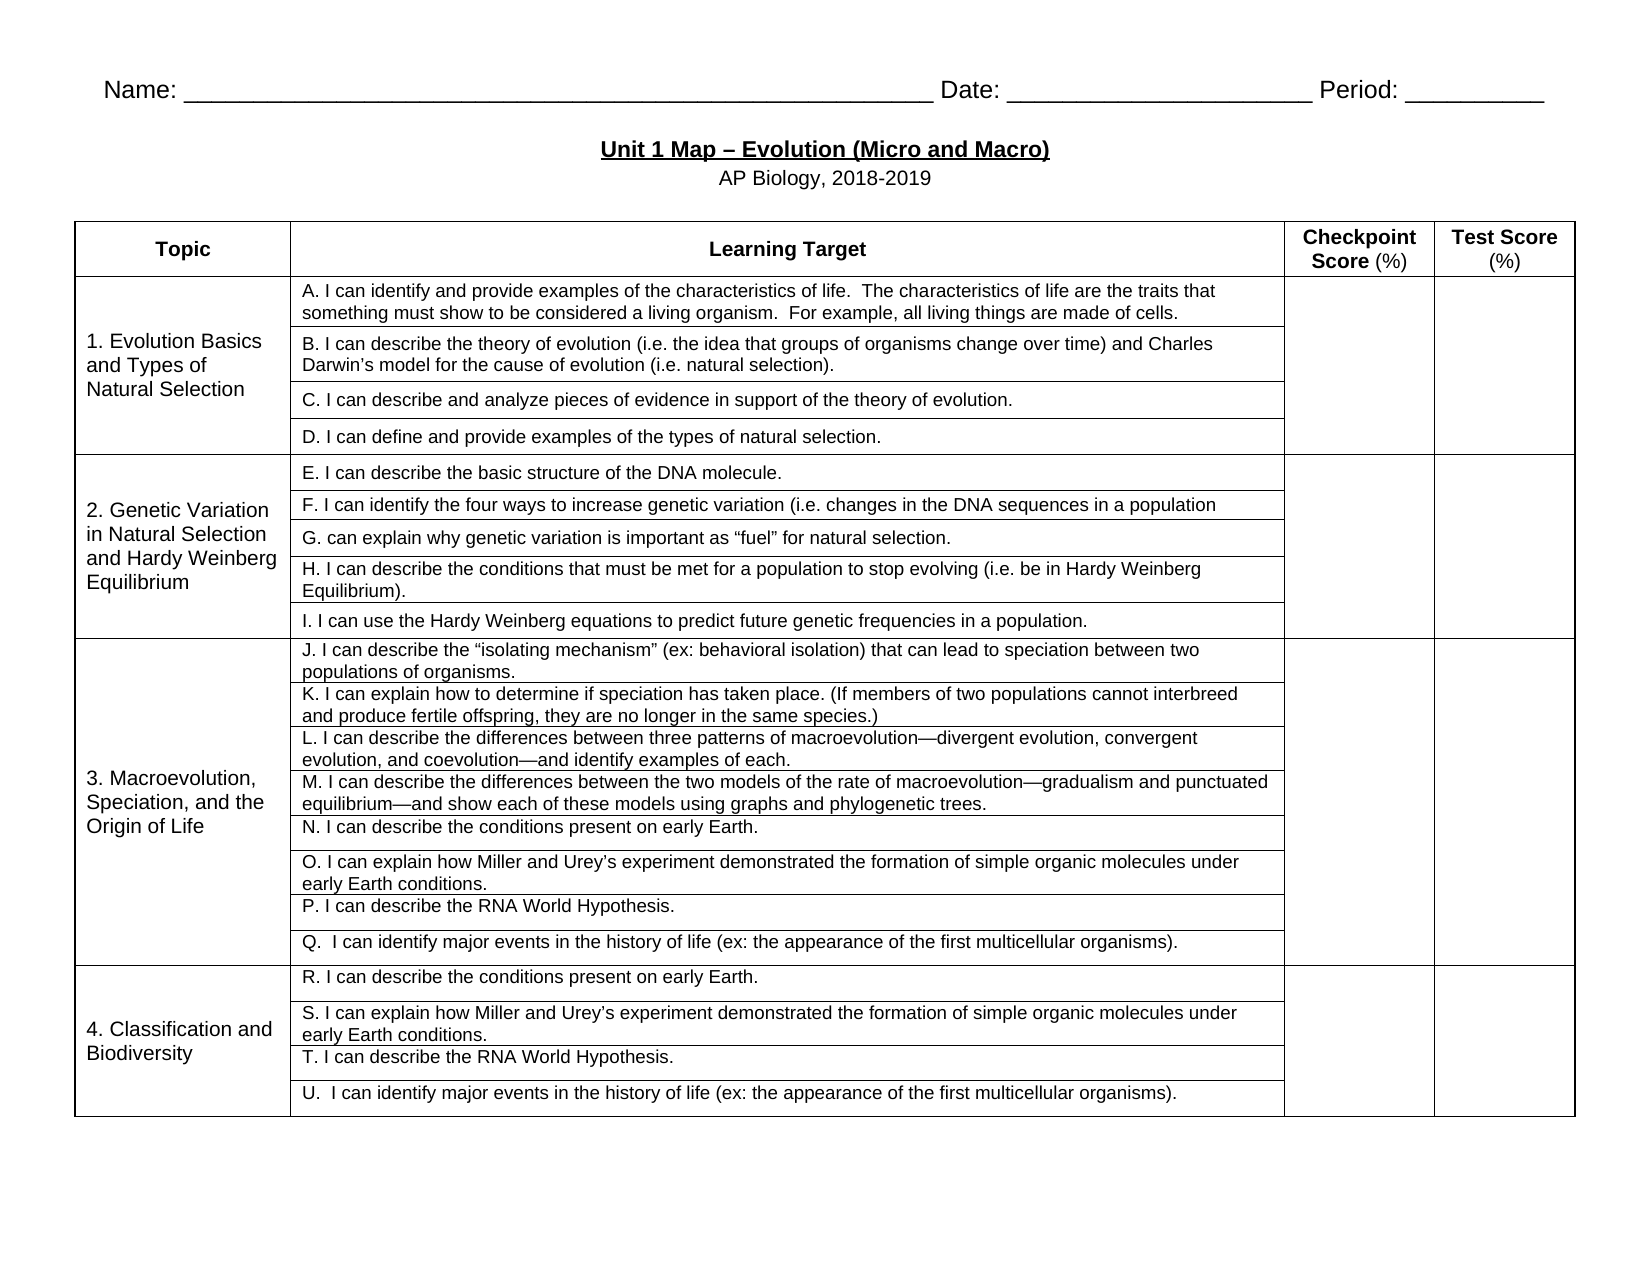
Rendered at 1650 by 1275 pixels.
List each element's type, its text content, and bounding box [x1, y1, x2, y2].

table_cell S. I can explain how Miller and Urey’s experiment demonstrated the formation of simple organic molecules under early Earth conditions. [291, 1002, 1284, 1045]
table_header Test Score (%) [1435, 222, 1574, 276]
table_cell T. I can describe the RNA World Hypothesis. [291, 1046, 1284, 1080]
table_cell [1435, 966, 1574, 1116]
table_cell H. I can describe the conditions that must be met for a population to stop evolving (i.e. be in Hardy Weinberg Equilibrium). [291, 557, 1284, 602]
table_cell 1. Evolution Basics and Types of Natural Selection [76, 277, 290, 454]
text Name: ______________________________________________________ Date: ______________________ Period: __________ [75, 75, 1575, 104]
table_cell [1285, 966, 1434, 1116]
table_cell R. I can describe the conditions present on early Earth. [291, 966, 1284, 1001]
table_cell [1435, 455, 1574, 638]
table_cell J. I can describe the “isolating mechanism” (ex: behavioral isolation) that can lead to speciation between two populations of organisms. [291, 639, 1284, 682]
table_cell U. I can identify major events in the history of life (ex: the appearance of the first multicellular organisms). [291, 1081, 1284, 1116]
text AP Biology, 2018-2019 [75, 166, 1575, 190]
table_cell 4. Classification and Biodiversity [76, 966, 290, 1116]
table_cell M. I can describe the differences between the two models of the rate of macroevolution—gradualism and punctuated equilibrium—and show each of these models using graphs and phylogenetic trees. [291, 771, 1284, 814]
table_cell [1435, 277, 1574, 454]
table_cell K. I can explain how to determine if speciation has taken place. (If members of two populations cannot interbreed and produce fertile offspring, they are no longer in the same species.) [291, 683, 1284, 726]
table_cell P. I can describe the RNA World Hypothesis. [291, 895, 1284, 930]
table_cell B. I can describe the theory of evolution (i.e. the idea that groups of organisms change over time) and Charles Darwin’s model for the cause of evolution (i.e. natural selection). [291, 327, 1284, 381]
table_cell [1285, 455, 1434, 638]
text Unit 1 Map – Evolution (Micro and Macro) [75, 136, 1575, 162]
table_cell F. I can identify the four ways to increase genetic variation (i.e. changes in the DNA sequences in a population [291, 491, 1284, 519]
table_cell 3. Macroevolution, Speciation, and the Origin of Life [76, 639, 290, 965]
table_cell [1285, 639, 1434, 965]
table_cell D. I can define and provide examples of the types of natural selection. [291, 419, 1284, 454]
table_cell Q. I can identify major events in the history of life (ex: the appearance of the first multicellular organisms). [291, 931, 1284, 965]
table_cell [1285, 277, 1434, 454]
table_cell N. I can describe the conditions present on early Earth. [291, 816, 1284, 850]
table_header Learning Target [291, 222, 1284, 276]
table_cell 2. Genetic Variation in Natural Selection and Hardy Weinberg Equilibrium [76, 455, 290, 638]
table_cell O. I can explain how Miller and Urey’s experiment demonstrated the formation of simple organic molecules under early Earth conditions. [291, 851, 1284, 894]
table_cell G. can explain why genetic variation is important as “fuel” for natural selection. [291, 520, 1284, 556]
table_header Topic [76, 222, 290, 276]
table_cell I. I can use the Hardy Weinberg equations to predict future genetic frequencies in a population. [291, 603, 1284, 638]
table_cell C. I can describe and analyze pieces of evidence in support of the theory of evolution. [291, 382, 1284, 418]
table_header Checkpoint Score (%) [1285, 222, 1434, 276]
table_cell L. I can describe the differences between three patterns of macroevolution—divergent evolution, convergent evolution, and coevolution—and identify examples of each. [291, 727, 1284, 770]
table_cell A. I can identify and provide examples of the characteristics of life. The characteristics of life are the traits that something must show to be considered a living organism. For example, all living things are made of cells. [291, 277, 1284, 326]
table_cell E. I can describe the basic structure of the DNA molecule. [291, 455, 1284, 490]
table_cell [1435, 639, 1574, 965]
